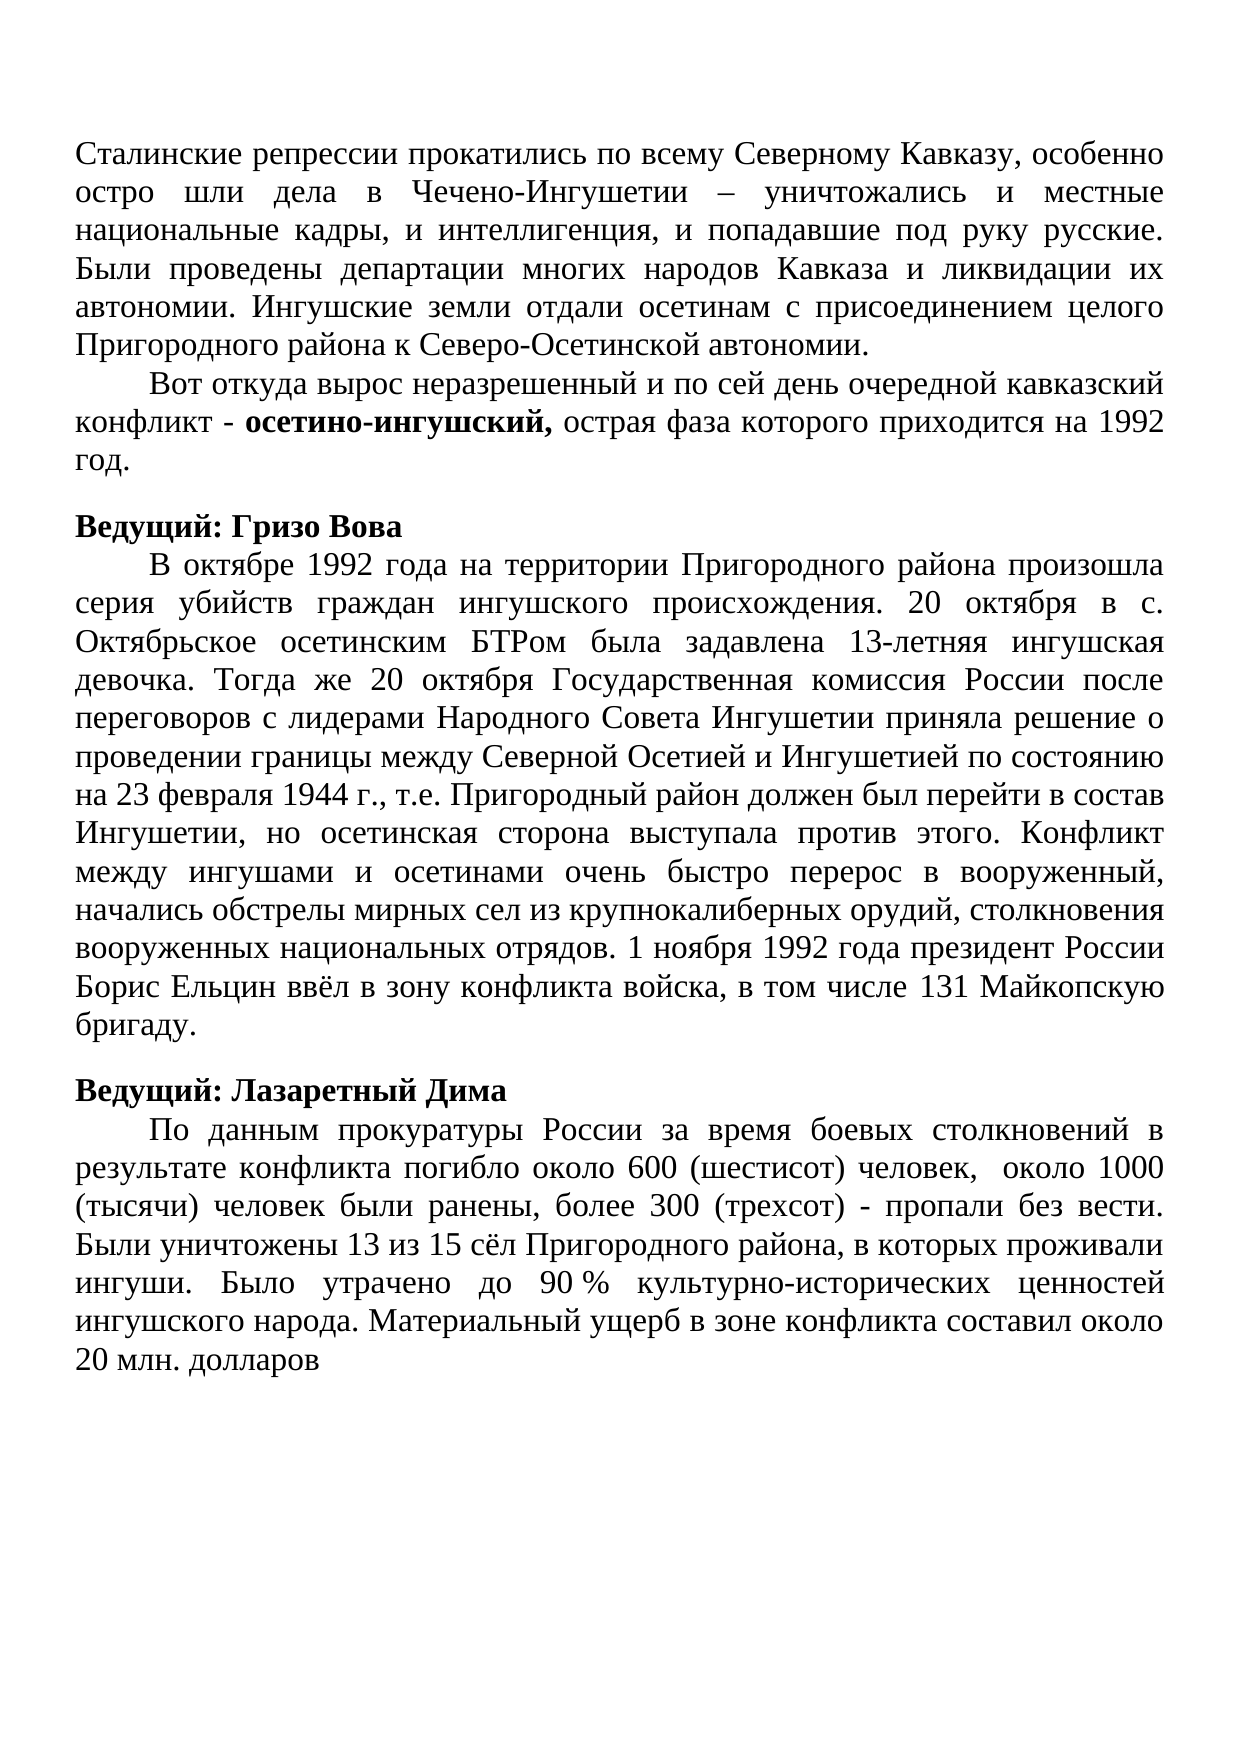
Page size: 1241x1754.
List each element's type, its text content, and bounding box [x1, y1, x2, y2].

text Ведущий: Лазаретный Дима [75, 1071, 1165, 1109]
text Вот откуда вырос неразрешенный и по сей день очередной кавказский конфликт - осетино-ингушский, острая фаза которого приходится на 1992 год. [75, 363, 1165, 478]
text В октябре 1992 года на территории Пригородного района произошла серия убийств граждан ингушского происхождения. 20 октября в с. Октябрьское осетинским БТРом была задавлена 13-летняя ингушская девочка. Тогда же 20 октября Государственная комиссия России после переговоров с лидерами Народного Совета Ингушетии приняла решение о проведении границы между Северной Осетией и Ингушетией по состоянию на 23 февраля 1944 г., т.е. Пригородный район должен был перейти в состав Ингушетии, но осетинская сторона выступала против этого. Конфликт между ингушами и осетинами очень быстро перерос в вооруженный, начались обстрелы мирных сел из крупнокалиберных орудий, столкновения вооруженных национальных отрядов. 1 ноября 1992 года президент России Борис Ельцин ввёл в зону конфликта войска, в том числе 131 Майкопскую бригаду. [75, 544, 1165, 1043]
text По данным прокуратуры России за время боевых столкновений в результате конфликта погибло около 600 (шестисот) человек, около 1000 (тысячи) человек были ранены, более 300 (трехсот) - пропали без вести. Были уничтожены 13 из 15 сёл Пригородного района, в которых проживали ингуши. Было утрачено до 90 % культурно-исторических ценностей ингушского народа. Материальный ущерб в зоне конфликта составил около 20 млн. долларов [75, 1109, 1165, 1377]
text Ведущий: Гризо Вова [75, 506, 1165, 544]
text Сталинские репрессии прокатились по всему Северному Кавказу, особенно остро шли дела в Чечено-Ингушетии – уничтожались и местные национальные кадры, и интеллигенция, и попадавшие под руку русские. Были проведены департации многих народов Кавказа и ликвидации их автономии. Ингушские земли отдали осетинам с присоединением целого Пригородного района к Северо-Осетинской автономии. [75, 133, 1165, 363]
